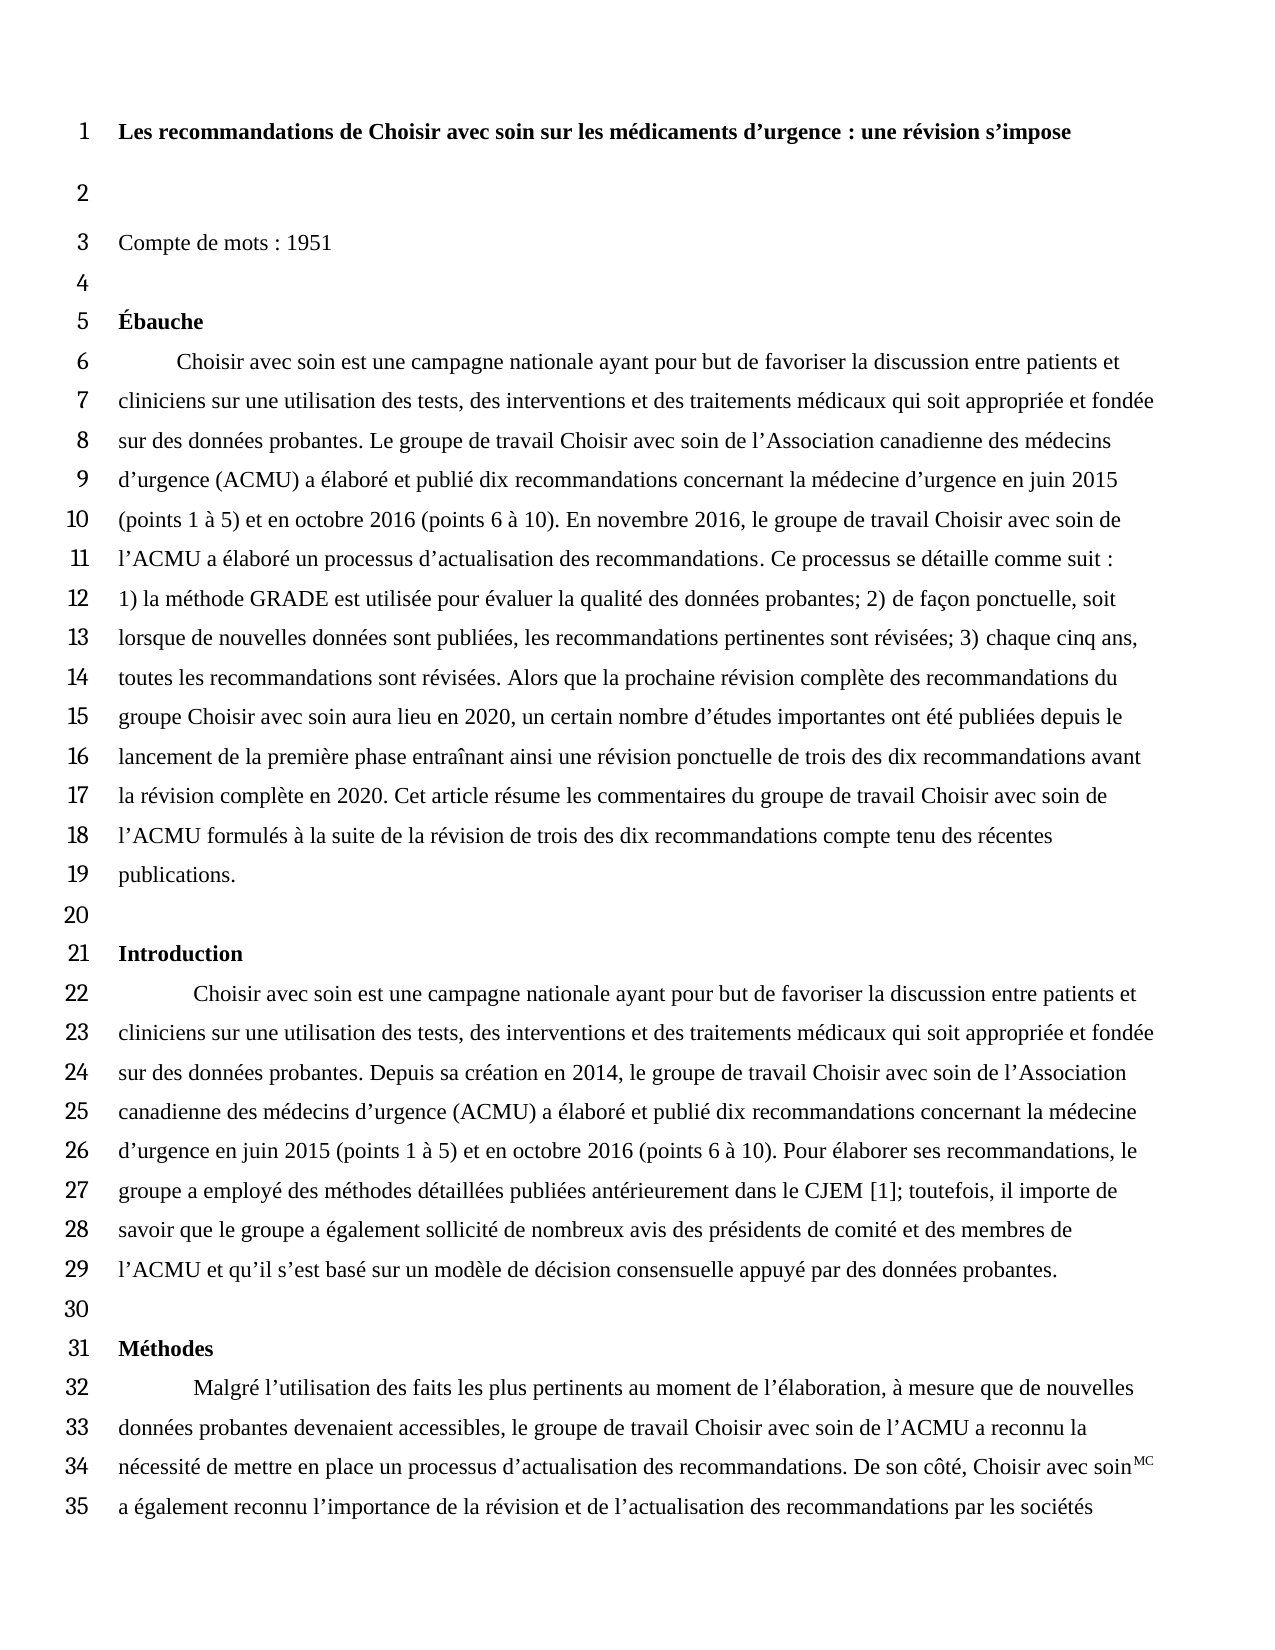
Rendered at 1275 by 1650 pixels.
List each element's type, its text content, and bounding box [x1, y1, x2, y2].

text Choisir avec soin est une campagne nationale ayant pour but de favoriser la discussion entre patients et cliniciens sur une utilisation des tests, des interventions et des traitements médicaux qui soit appropriée et fondée sur des données probantes. Le groupe de travail Choisir avec soin de l’Association canadienne des médecins d’urgence (ACMU) a élaboré et publié dix recommandations concernant la médecine d’urgence en juin 2015 (points 1 à 5) et en octobre 2016 (points 6 à 10). En novembre 2016, le groupe de travail Choisir avec soin de l’ACMU a élaboré un processus d’actualisation des recommandations. Ce processus se détaille comme suit : 1) la méthode GRADE est utilisée pour évaluer la qualité des données probantes; 2) de façon ponctuelle, soit lorsque de nouvelles données sont publiées, les recommandations pertinentes sont révisées; 3) chaque cinq ans, toutes les recommandations sont révisées. Alors que la prochaine révision complète des recommandations du groupe Choisir avec soin aura lieu en 2020, un certain nombre d’études importantes ont été publiées depuis le lancement de la première phase entraînant ainsi une révision ponctuelle de trois des dix recommandations avant la révision complète en 2020. Cet article résume les commentaires du groupe de travail Choisir avec soin de l’ACMU formulés à la suite de la révision de trois des dix recommandations compte tenu des récentes publications. [118, 348, 1157, 887]
text Choisir avec soin est une campagne nationale ayant pour but de favoriser la discussion entre patients et cliniciens sur une utilisation des tests, des interventions et des traitements médicaux qui soit appropriée et fondée sur des données probantes. Depuis sa création en 2014, le groupe de travail Choisir avec soin de l’Association canadienne des médecins d’urgence (ACMU) a élaboré et publié dix recommandations concernant la médecine d’urgence en juin 2015 (points 1 à 5) et en octobre 2016 (points 6 à 10). Pour élaborer ses recommandations, le groupe a employé des méthodes détaillées publiées antérieurement dans le CJEM [1]; toutefois, il importe de savoir que le groupe a également sollicité de nombreux avis des présidents de comité et des membres de l’ACMU et qu’il s’est basé sur un modèle de décision consensuelle appuyé par des données probantes. [118, 979, 1157, 1282]
text Ébauche [118, 308, 1157, 335]
text Les recommandations de Choisir avec soin sur les médicaments d’urgence : une révision s’impose [118, 118, 1157, 144]
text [118, 1374, 1157, 1519]
text Méthodes [118, 1335, 1157, 1361]
text Introduction [118, 940, 1157, 966]
text Compte de mots : 1951 [118, 229, 1157, 256]
